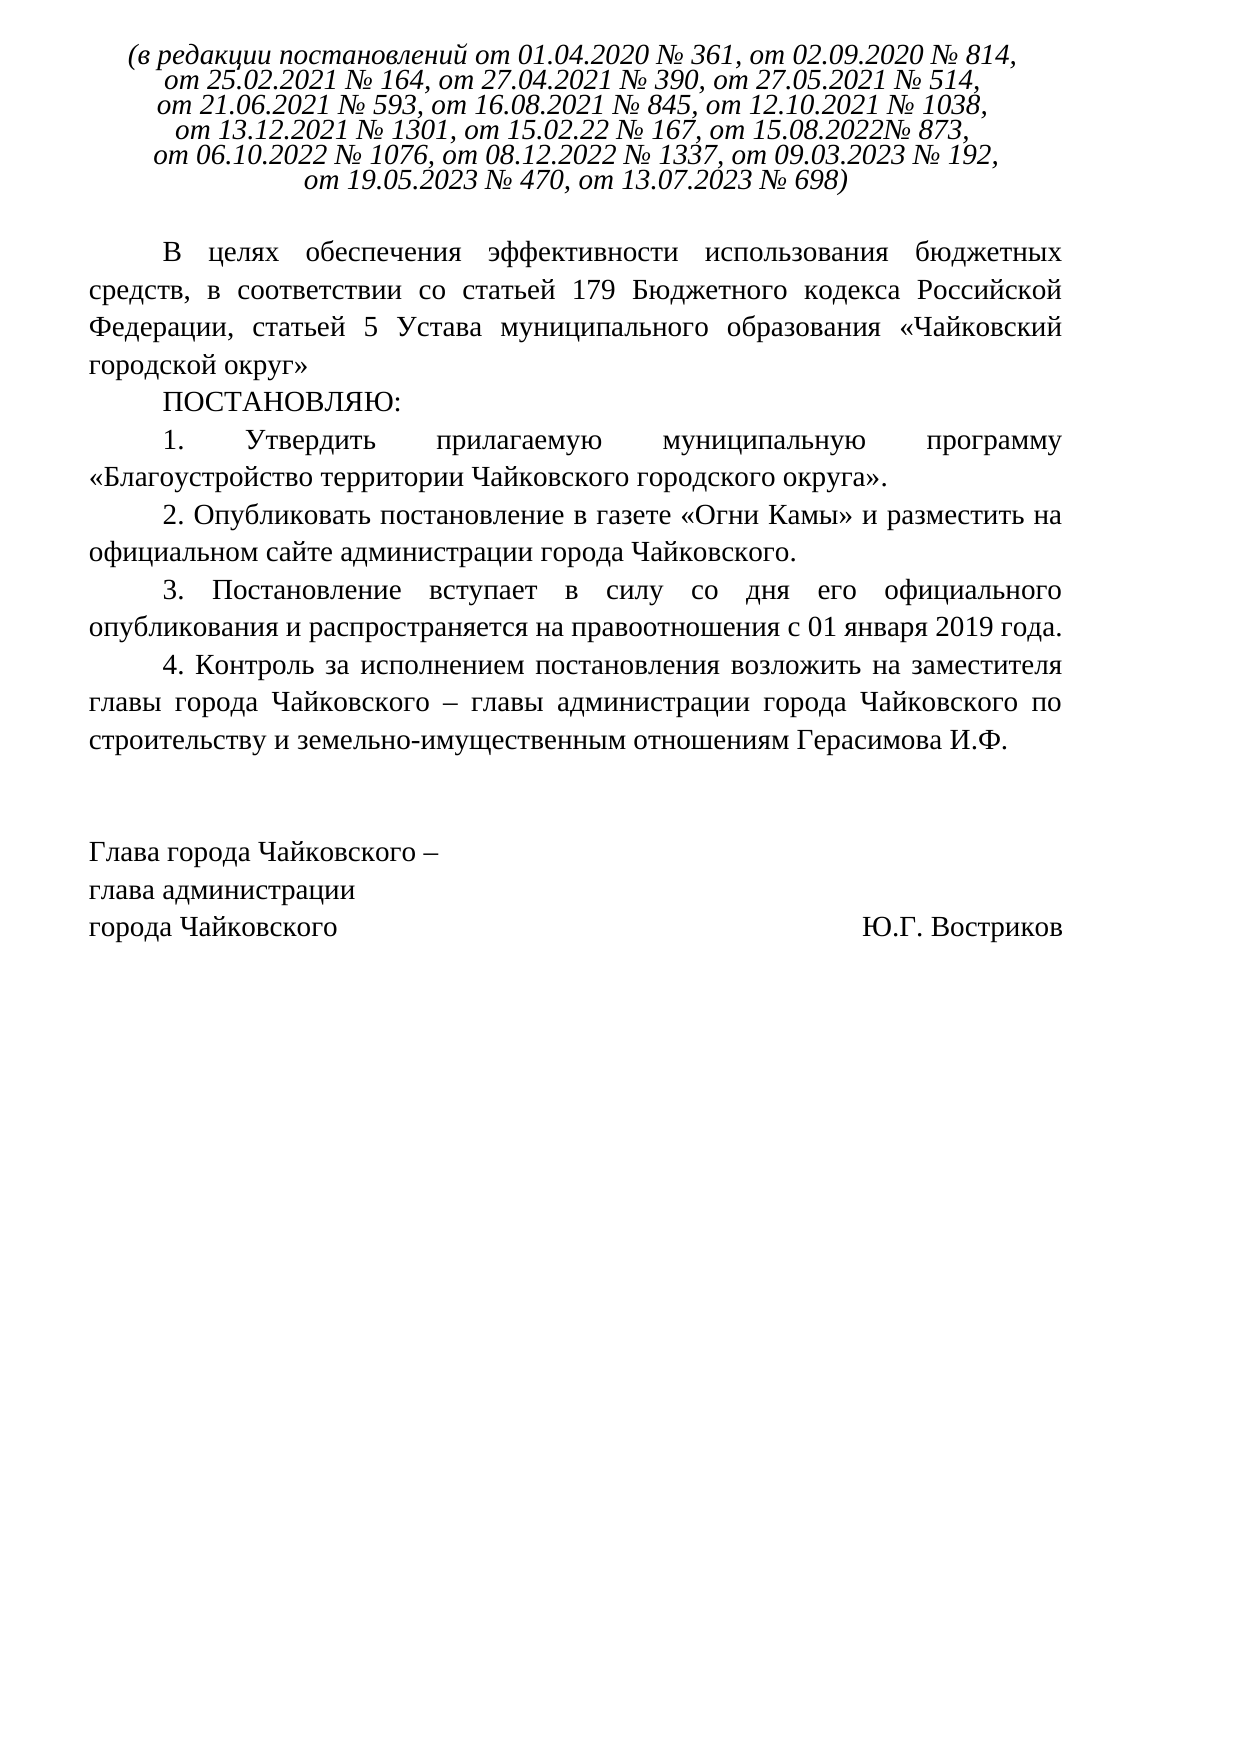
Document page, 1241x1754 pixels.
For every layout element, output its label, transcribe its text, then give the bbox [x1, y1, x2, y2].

text Глава города Чайковского – [89, 832, 1063, 869]
text глава администрации [89, 869, 1063, 907]
text города Чайковского Ю.Г. Востриков [89, 907, 1063, 944]
text 3. Постановление вступает в силу со дня его официального опубликования и распространяется на правоотношения с 01 января 2019 года. [89, 569, 1063, 644]
text (в редакции постановлений от 01.04.2020 № 361, от 02.09.2020 № 814, от 25.02.2021 № 164, от 27.04.2021 № 390, от 27.05.2021 № 514, от 21.06.2021 № 593, от 16.08.2021 № 845, от 12.10.2021 № 1038, от 13.12.2021 № 1301, от 15.02.22 № 167, от 15.08.2022№ 873, от 06.10.2022 № 1076, от 08.12.2022 № 1337, от 09.03.2023 № 192, от 19.05.2023 № 470, от 13.07.2023 № 698) [89, 44, 1063, 194]
text ПОСТАНОВЛЯЮ: [89, 382, 1063, 419]
text 2. Опубликовать постановление в газете «Огни Камы» и разместить на официальном сайте администрации города Чайковского. [89, 494, 1063, 569]
text 1. Утвердить прилагаемую муниципальную программу «Благоустройство территории Чайковского городского округа». [89, 419, 1063, 494]
text В целях обеспечения эффективности использования бюджетных средств, в соответствии со статьей 179 Бюджетного кодекса Российской Федерации, статьей 5 Устава муниципального образования «Чайковский городской округ» [89, 232, 1063, 382]
text 4. Контроль за исполнением постановления возложить на заместителя главы города Чайковского – главы администрации города Чайковского по строительству и земельно-имущественным отношениям Герасимова И.Ф. [89, 644, 1063, 757]
